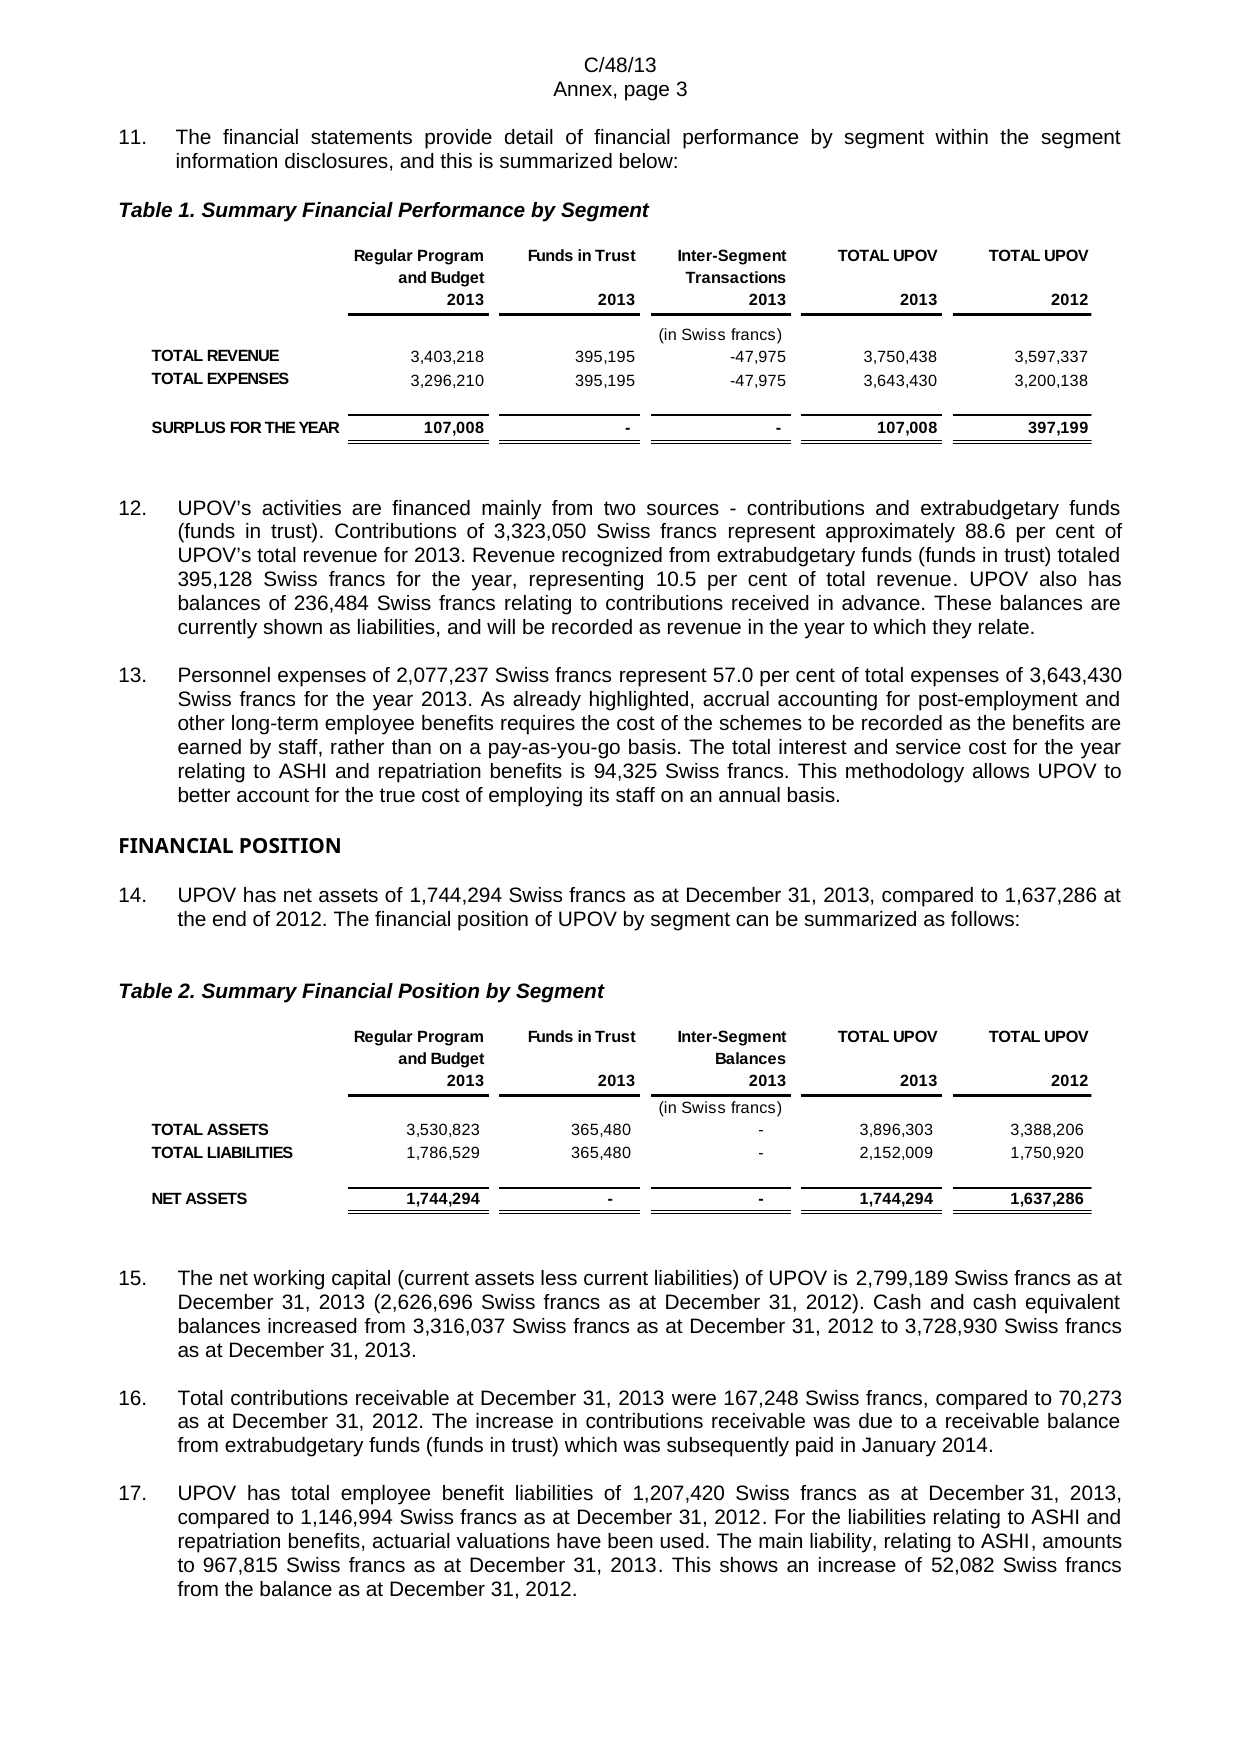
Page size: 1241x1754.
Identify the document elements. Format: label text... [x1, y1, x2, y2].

text Table 2. Summary Financial Position by Segment [118, 979, 1122, 1003]
list UPOV has total employee benefit liabilities of 1,207,420 Swiss francs as at December 31, 2013, compared to 1,146,994 Swiss francs as at December 31, 2012. For the liabilities relating to ASHI and repatriation benefits, actuarial valuations have been used. The main liability, relating to ASHI, amounts to 967,815 Swiss francs as at December 31, 2013. This shows an increase of 52,082 Swiss francs from the balance as at December 31, 2012. [118, 1481, 1122, 1601]
list The net working capital (current assets less current liabilities) of UPOV is 2,799,189 Swiss francs as at December 31, 2013 (2,626,696 Swiss francs as at December 31, 2012). Cash and cash equivalent balances increased from 3,316,037 Swiss francs as at December 31, 2012 to 3,728,930 Swiss francs as at December 31, 2013. [118, 1266, 1122, 1361]
list The financial statements provide detail of financial performance by segment within the segment information disclosures, and this is summarized below: [118, 125, 1122, 173]
text Table 1. Summary Financial Performance by Segment [118, 198, 1122, 222]
list UPOV has net assets of 1,744,294 Swiss francs as at December 31, 2013, compared to 1,637,286 at the end of 2012. The financial position of UPOV by segment can be summarized as follows: [118, 883, 1122, 931]
list Total contributions receivable at December 31, 2013 were 167,248 Swiss francs, compared to 70,273 as at December 31, 2012. The increase in contributions receivable was due to a receivable balance from extrabudgetary funds (funds in trust) which was subsequently paid in January 2014. [118, 1385, 1122, 1457]
list Personnel expenses of 2,077,237 Swiss francs represent 57.0 per cent of total expenses of 3,643,430 Swiss francs for the year 2013. As already highlighted, accrual accounting for post-employment and other long-term employee benefits requires the cost of the schemes to be recorded as the benefits are earned by staff, rather than on a pay-as-you-go basis. The total interest and service cost for the year relating to ASHI and repatriation benefits is 94,325 Swiss francs. This methodology allows UPOV to better account for the true cost of employing its staff on an annual basis. [118, 663, 1122, 807]
list UPOV’s activities are financed mainly from two sources - contributions and extrabudgetary funds (funds in trust). Contributions of 3,323,050 Swiss francs represent approximately 88.6 per cent of UPOV’s total revenue for 2013. Revenue recognized from extrabudgetary funds (funds in trust) totaled 395,128 Swiss francs for the year, representing 10.5 per cent of total revenue. UPOV also has balances of 236,484 Swiss francs relating to contributions received in advance. These balances are currently shown as liabilities, and will be recorded as revenue in the year to which they relate. [118, 495, 1122, 639]
subtitle Financial Position [118, 831, 1122, 859]
